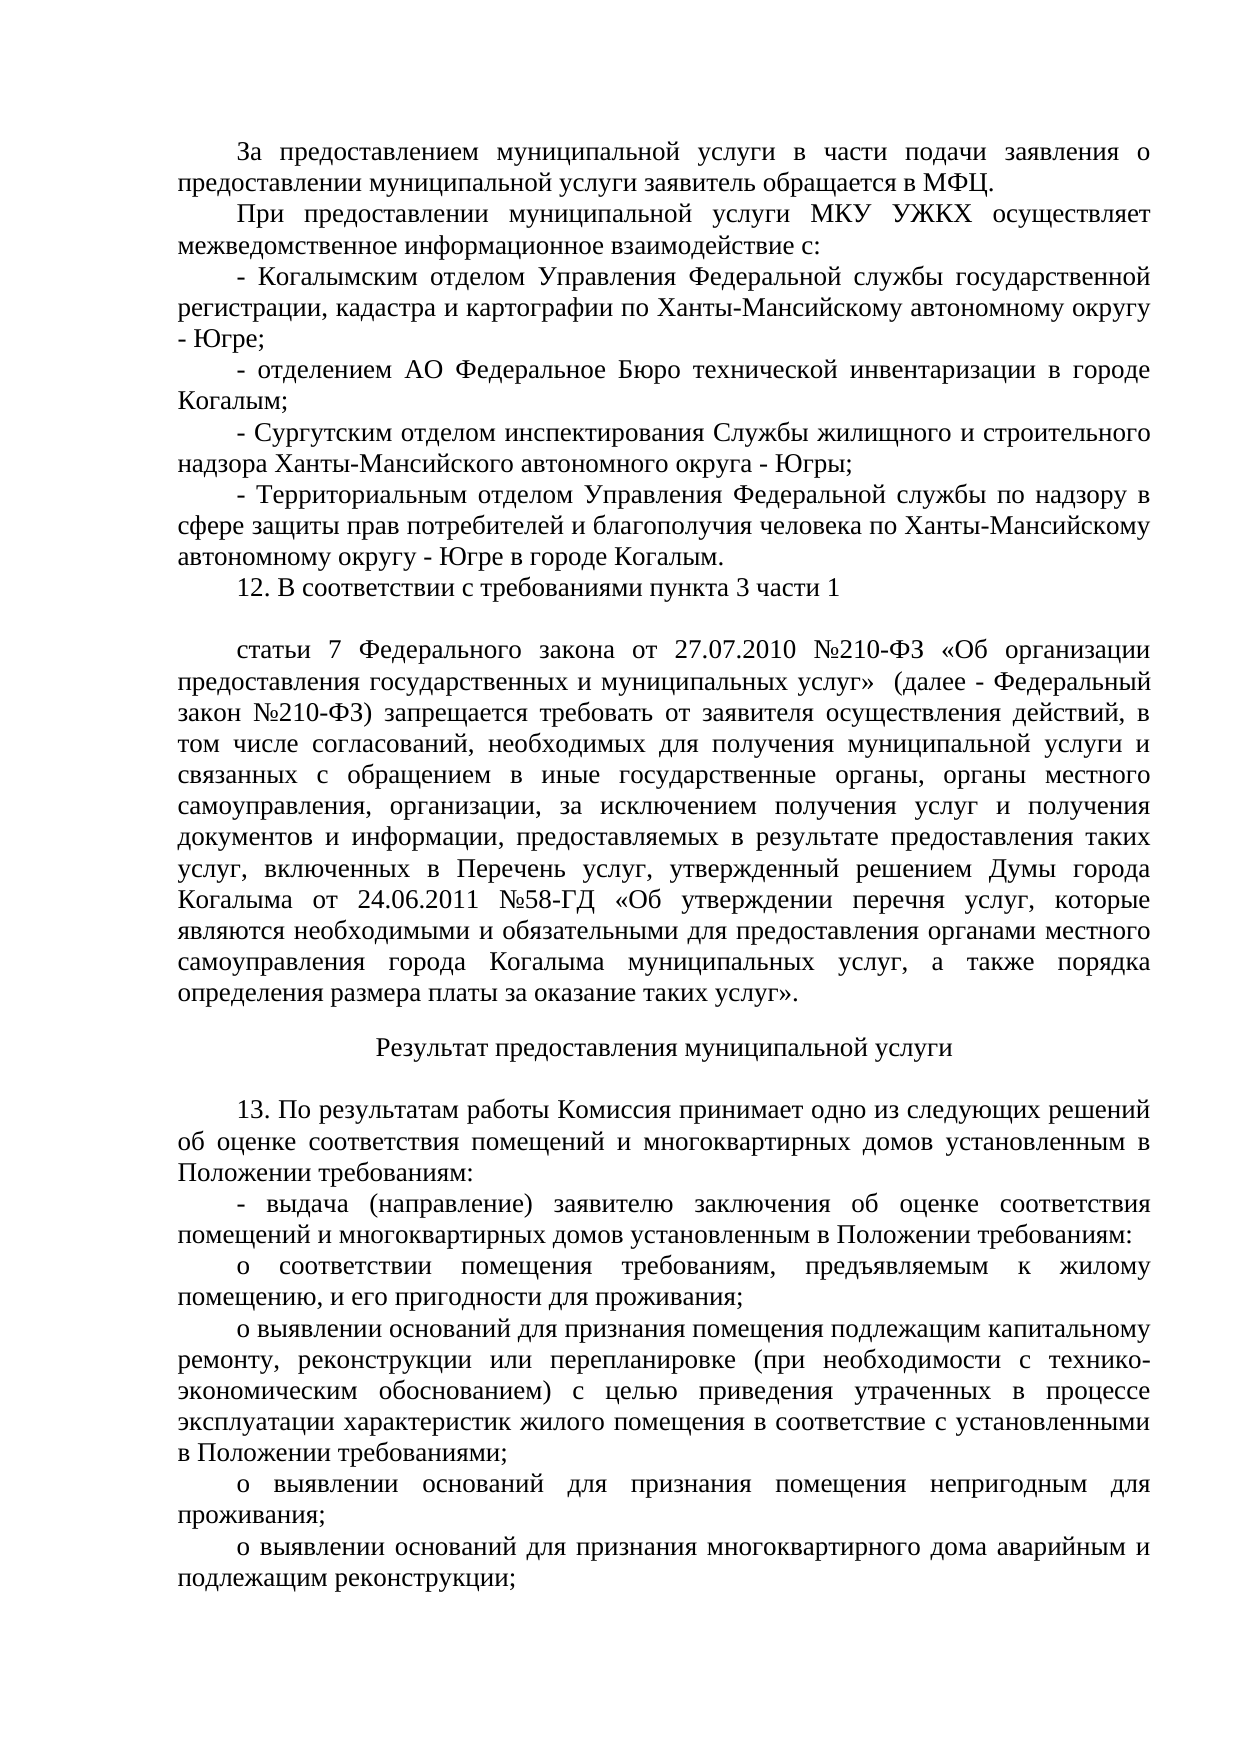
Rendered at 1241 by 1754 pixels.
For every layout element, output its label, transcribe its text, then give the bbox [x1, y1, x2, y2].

text 13. По результатам работы Комиссия принимает одно из следующих решений об оценке соответствия помещений и многоквартирных домов установленным в Положении требованиям: [177, 1094, 1152, 1187]
text При предоставлении муниципальной услуги МКУ УЖКХ осуществляет межведомственное информационное взаимодействие с: [177, 198, 1152, 260]
text о соответствии помещения требованиям, предъявляемым к жилому помещению, и его пригодности для проживания; [177, 1249, 1152, 1312]
text статьи 7 Федерального закона от 27.07.2010 №210-ФЗ «Об организации предоставления государственных и муниципальных услуг» (далее - Федеральный закон №210-ФЗ) запрещается требовать от заявителя осуществления действий, в том числе согласований, необходимых для получения муниципальной услуги и связанных с обращением в иные государственные органы, органы местного самоуправления, организации, за исключением получения услуг и получения документов и информации, предоставляемых в результате предоставления таких услуг, включенных в Перечень услуг, утвержденный решением Думы города Когалыма от 24.06.2011 №58-ГД «Об утверждении перечня услуг, которые являются необходимыми и обязательными для предоставления органами местного самоуправления города Когалыма муниципальных услуг, а также порядка определения размера платы за оказание таких услуг». [177, 634, 1152, 1007]
text о выявлении оснований для признания помещения непригодным для проживания; [177, 1467, 1152, 1530]
text За предоставлением муниципальной услуги в части подачи заявления о предоставлении муниципальной услуги заявитель обращается в МФЦ. [177, 135, 1152, 198]
text Результат предоставления муниципальной услуги [177, 1031, 1152, 1062]
text о выявлении оснований для признания многоквартирного дома аварийным и подлежащим реконструкции; [177, 1530, 1152, 1592]
text - отделением АО Федеральное Бюро технической инвентаризации в городе Когалым; [177, 353, 1152, 416]
text о выявлении оснований для признания помещения подлежащим капитальному ремонту, реконструкции или перепланировке (при необходимости с технико-экономическим обоснованием) с целью приведения утраченных в процессе эксплуатации характеристик жилого помещения в соответствие с установленными в Положении требованиями; [177, 1312, 1152, 1467]
text - выдача (направление) заявителю заключения об оценке соответствия помещений и многоквартирных домов установленным в Положении требованиям: [177, 1187, 1152, 1249]
text - Сургутским отделом инспектирования Службы жилищного и строительного надзора Ханты-Мансийского автономного округа - Югры; [177, 416, 1152, 478]
text - Территориальным отделом Управления Федеральной службы по надзору в сфере защиты прав потребителей и благополучия человека по Ханты-Мансийскому автономному округу - Югре в городе Когалым. [177, 478, 1152, 571]
text 12. В соответствии с требованиями пункта 3 части 1 [177, 571, 1152, 602]
text - Когалымским отделом Управления Федеральной службы государственной регистрации, кадастра и картографии по Ханты-Мансийскому автономному округу - Югре; [177, 260, 1152, 353]
